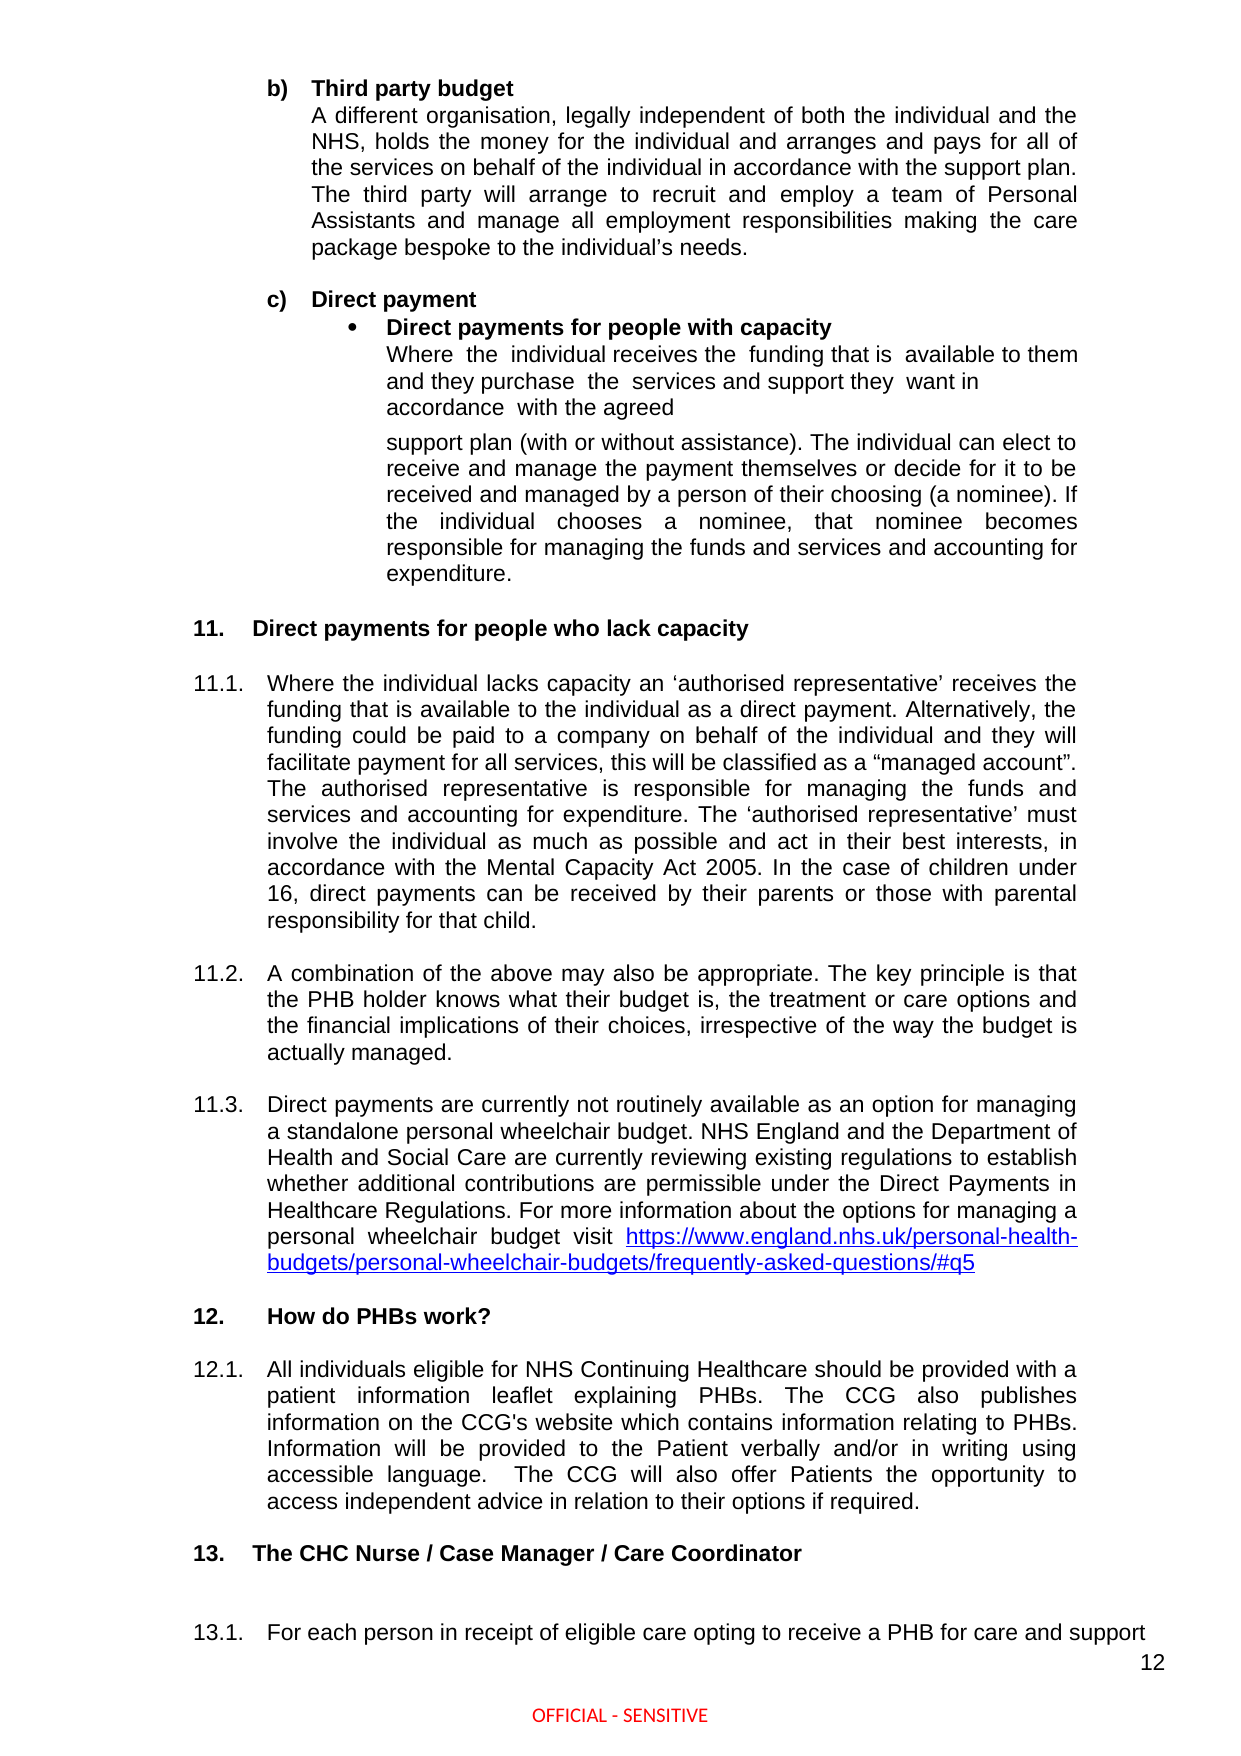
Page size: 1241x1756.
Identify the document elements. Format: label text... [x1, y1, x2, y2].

subtitle Direct payment [267, 287, 1165, 313]
text A different organisation, legally independent of both the individual and the NHS, holds the money for the individual and arranges and pays for all of the services on behalf of the individual in accordance with the support plan. The third party will arrange to recruit and employ a team of Personal Assistants and manage all employment responsibilities making the care package bespoke to the individual’s needs. [311, 102, 1078, 260]
text support plan (with or without assistance). The individual can elect to receive and manage the payment themselves or decide for it to be received and managed by a person of their choosing (a nominee). If the individual chooses a nominee, that nominee becomes responsible for managing the funds and services and accounting for expenditure. [386, 428, 1077, 587]
list The CHC Nurse / Case Manager / Care Coordinator [193, 1540, 1078, 1567]
list Where the individual lacks capacity an ‘authorised representative’ receives the funding that is available to the individual as a direct payment. Alternatively, the funding could be paid to a company on behalf of the individual and they will facilitate payment for all services, this will be classified as a “managed account”. The authorised representative is responsible for managing the funds and services and accounting for expenditure. The ‘authorised representative’ must involve the individual as much as possible and act in their best interests, in accordance with the Mental Capacity Act 2005. In the case of children under 16, direct payments can be received by their parents or those with parental responsibility for that child. [193, 669, 1078, 933]
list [193, 1619, 1165, 1646]
list A combination of the above may also be appropriate. The key principle is that the PHB holder knows what their budget is, the treatment or care options and the financial implications of their choices, irrespective of the way the budget is actually managed. [193, 959, 1078, 1065]
text Where the individual receives the funding that is available to them and they purchase the services and support they want in accordance with the agreed [386, 341, 1086, 421]
subtitle Third party budget [267, 75, 1165, 101]
subtitle Direct payments for people who lack capacity [193, 614, 1165, 642]
list All individuals eligible for NHS Continuing Healthcare should be provided with a patient information leaflet explaining PHBs. The CCG also publishes information on the CCG's website which contains information relating to PHBs. Information will be provided to the Patient verbally and/or in writing using accessible language. The CCG will also offer Patients the opportunity to access independent advice in relation to their options if required. [193, 1356, 1078, 1514]
subtitle How do PHBs work? [193, 1303, 1165, 1329]
list Direct payments for people with capacity [348, 313, 1165, 341]
list Direct payments are currently not routinely available as an option for managing a standalone personal wheelchair budget. NHS England and the Department of Health and Social Care are currently reviewing existing regulations to establish whether additional contributions are permissible under the Direct Payments in Healthcare Regulations. For more information about the options for managing a personal wheelchair budget visit https://www.england.nhs.uk/personal-health-budgets/personal-wheelchair-budgets/frequently-asked-questions/#q5 [193, 1091, 1078, 1276]
